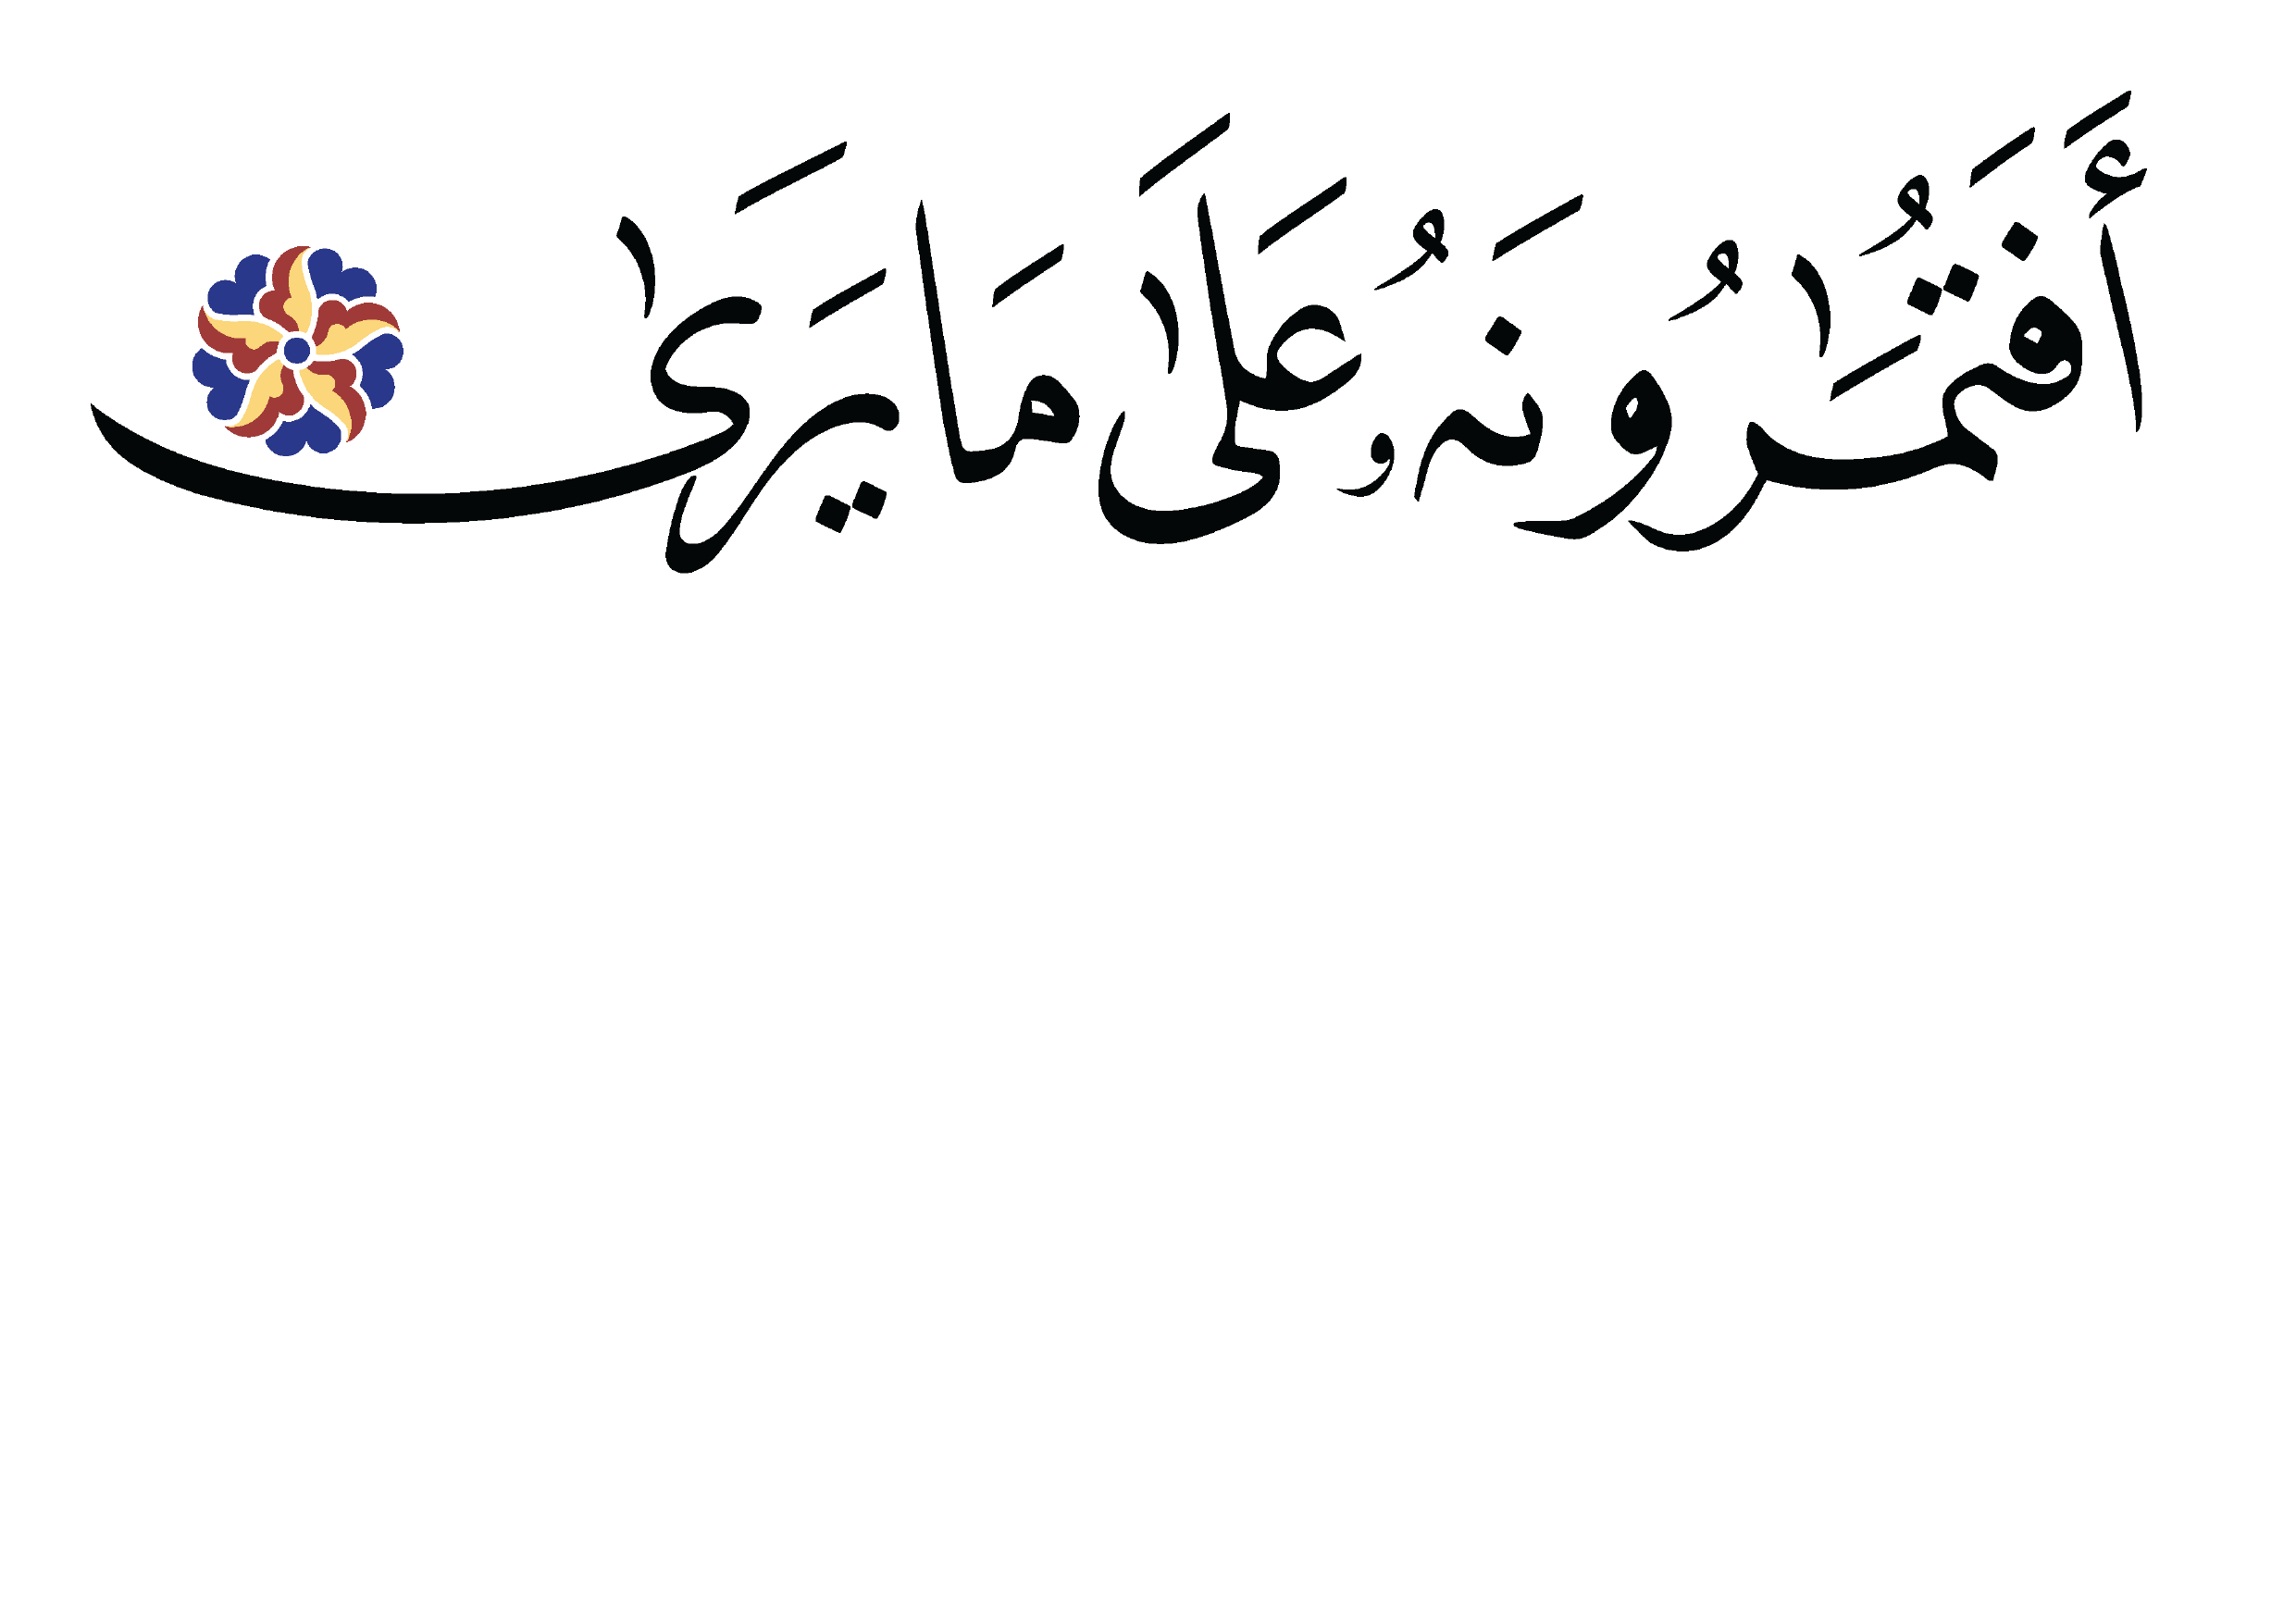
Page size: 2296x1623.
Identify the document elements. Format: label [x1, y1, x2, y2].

picture [57, 57, 2179, 596]
